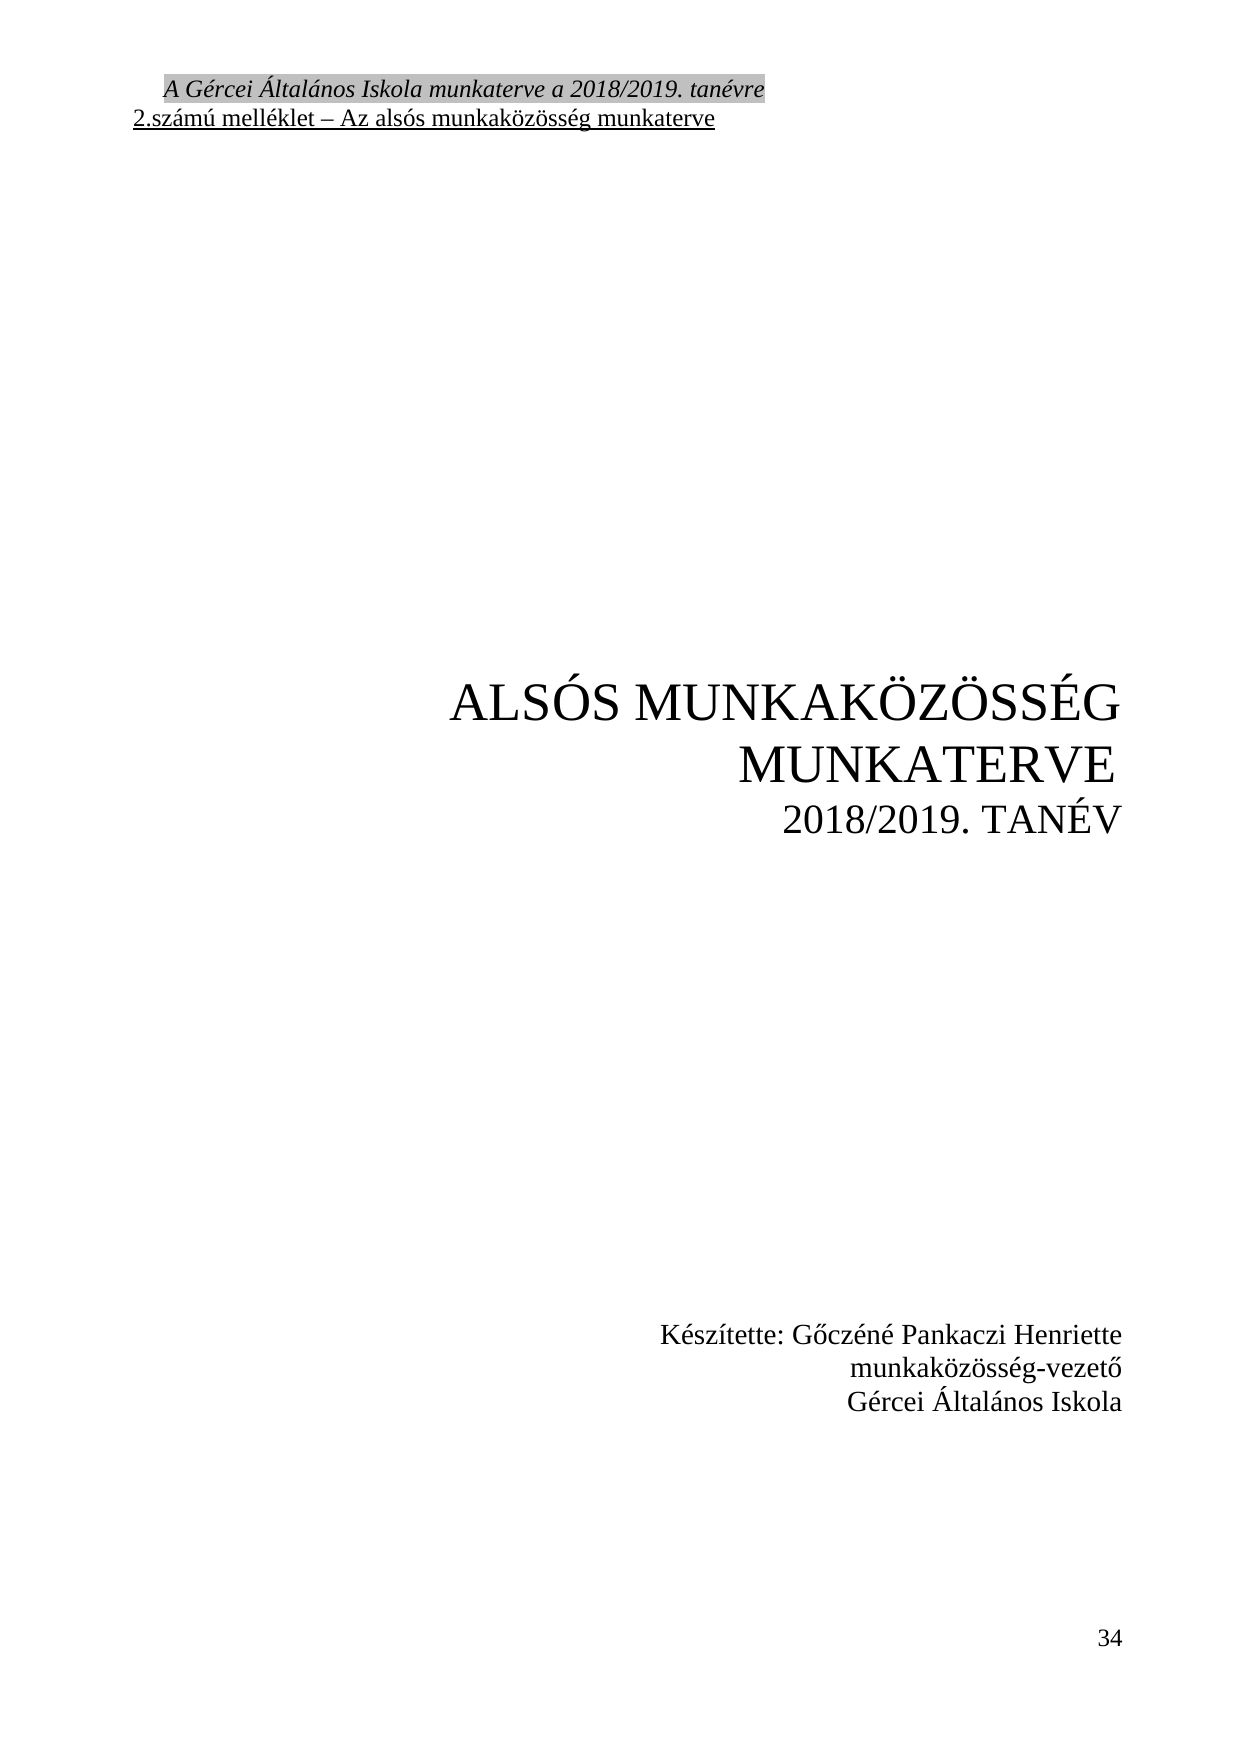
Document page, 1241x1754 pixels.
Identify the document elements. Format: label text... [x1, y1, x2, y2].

text alsós munkaközösség munkaterve 2018/2019. tanév [118, 669, 1122, 842]
subtitle 2.számú melléklet – Az alsós munkaközösség munkaterve [133, 103, 1122, 132]
text Készítette: Gőczéné Pankaczi Henriette munkaközösség-vezető Gércei Általános Iskola [118, 1317, 1122, 1418]
